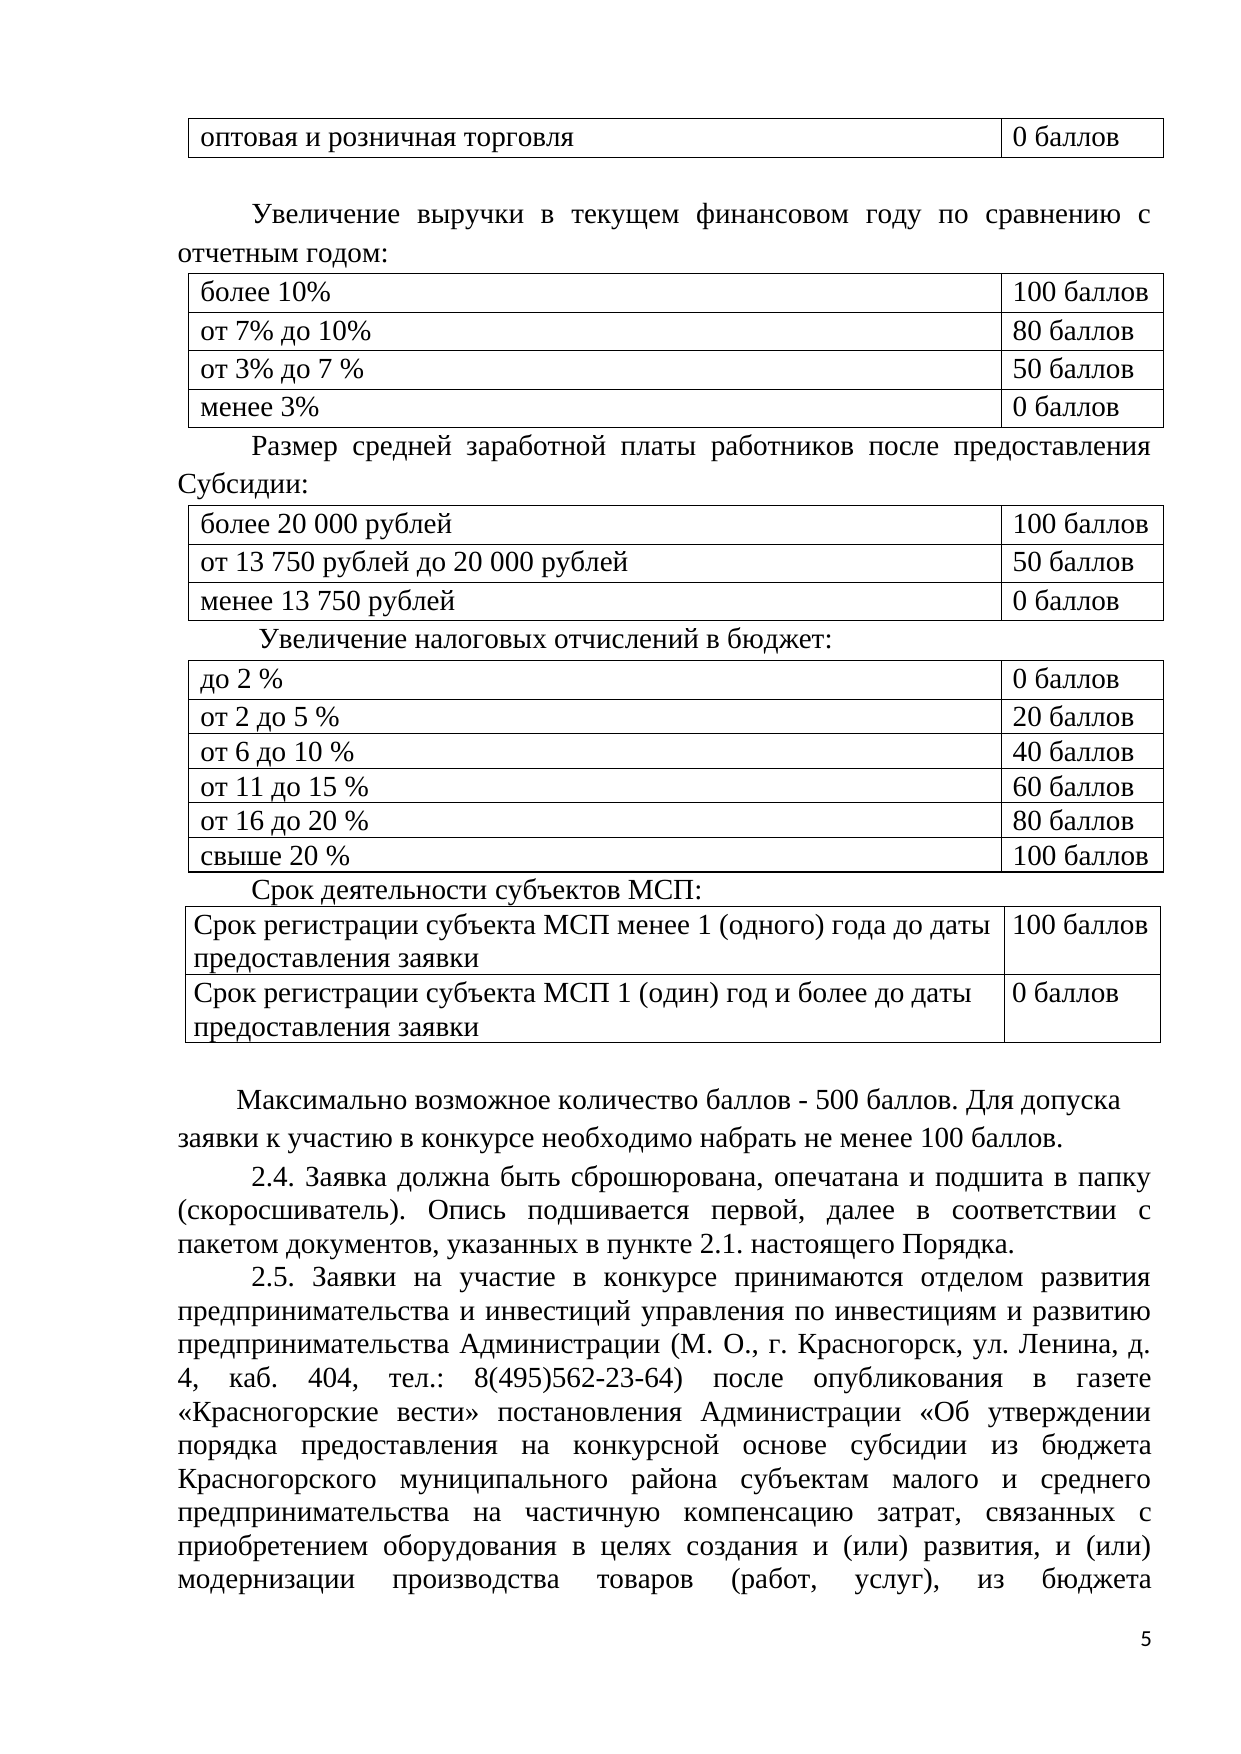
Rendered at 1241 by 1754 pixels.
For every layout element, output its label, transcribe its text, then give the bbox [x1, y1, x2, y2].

table_cell 50 баллов [1002, 545, 1163, 582]
table_cell от 16 до 20 % [189, 803, 1001, 837]
text Увеличение выручки в текущем финансовом году по сравнению с отчетным годом: [177, 196, 1152, 268]
table_cell от 2 до 5 % [189, 700, 1001, 733]
table_cell 100 баллов [1002, 838, 1163, 871]
table_header более 10% [189, 274, 1001, 312]
table_cell 0 баллов [1002, 119, 1163, 157]
text 2.4. Заявка должна быть сброшюрована, опечатана и подшита в папку (скоросшиватель). Опись подшивается первой, далее в соответствии с пакетом документов, указанных в пункте 2.1. настоящего Порядка. [177, 1159, 1152, 1259]
table_cell 0 баллов [1005, 975, 1160, 1042]
table_cell менее 13 750 рублей [189, 583, 1001, 620]
text Срок деятельности субъектов МСП: [177, 872, 1152, 906]
table_cell 20 баллов [1002, 700, 1163, 733]
table_cell от 13 750 рублей до 20 000 рублей [189, 545, 1001, 582]
table_cell свыше 20 % [189, 838, 1001, 871]
table_cell от 6 до 10 % [189, 734, 1001, 768]
table_cell 80 баллов [1002, 803, 1163, 837]
table_cell от 7% до 10% [189, 313, 1001, 350]
table_cell Срок регистрации субъекта МСП 1 (один) год и более до даты предоставления заявки [186, 975, 1004, 1042]
text Размер средней заработной платы работников после предоставления Субсидии: [177, 428, 1152, 500]
table_cell от 3% до 7 % [189, 351, 1001, 388]
table_header более 20 000 рублей [189, 506, 1001, 543]
text Увеличение налоговых отчислений в бюджет: [177, 621, 1152, 655]
table_header 100 баллов [1005, 907, 1160, 974]
table_cell 50 баллов [1002, 351, 1163, 388]
text Максимально возможное количество баллов - 500 баллов. Для допуска заявки к участию в конкурсе необходимо набрать не менее 100 баллов. [177, 1082, 1152, 1154]
table_cell от 11 до 15 % [189, 769, 1001, 802]
table_header до 2 % [189, 661, 1001, 698]
table_cell 60 баллов [1002, 769, 1163, 802]
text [177, 1259, 1152, 1595]
table_header 100 баллов [1002, 506, 1163, 543]
table_cell оптовая и розничная торговля [189, 119, 1001, 157]
table_cell 40 баллов [1002, 734, 1163, 768]
table_cell 0 баллов [1002, 390, 1163, 427]
table_cell 80 баллов [1002, 313, 1163, 350]
table_header Срок регистрации субъекта МСП менее 1 (одного) года до даты предоставления заявки [186, 907, 1004, 974]
table_header 100 баллов [1002, 274, 1163, 312]
table_cell менее 3% [189, 390, 1001, 427]
table_cell 0 баллов [1002, 583, 1163, 620]
table_header 0 баллов [1002, 661, 1163, 698]
